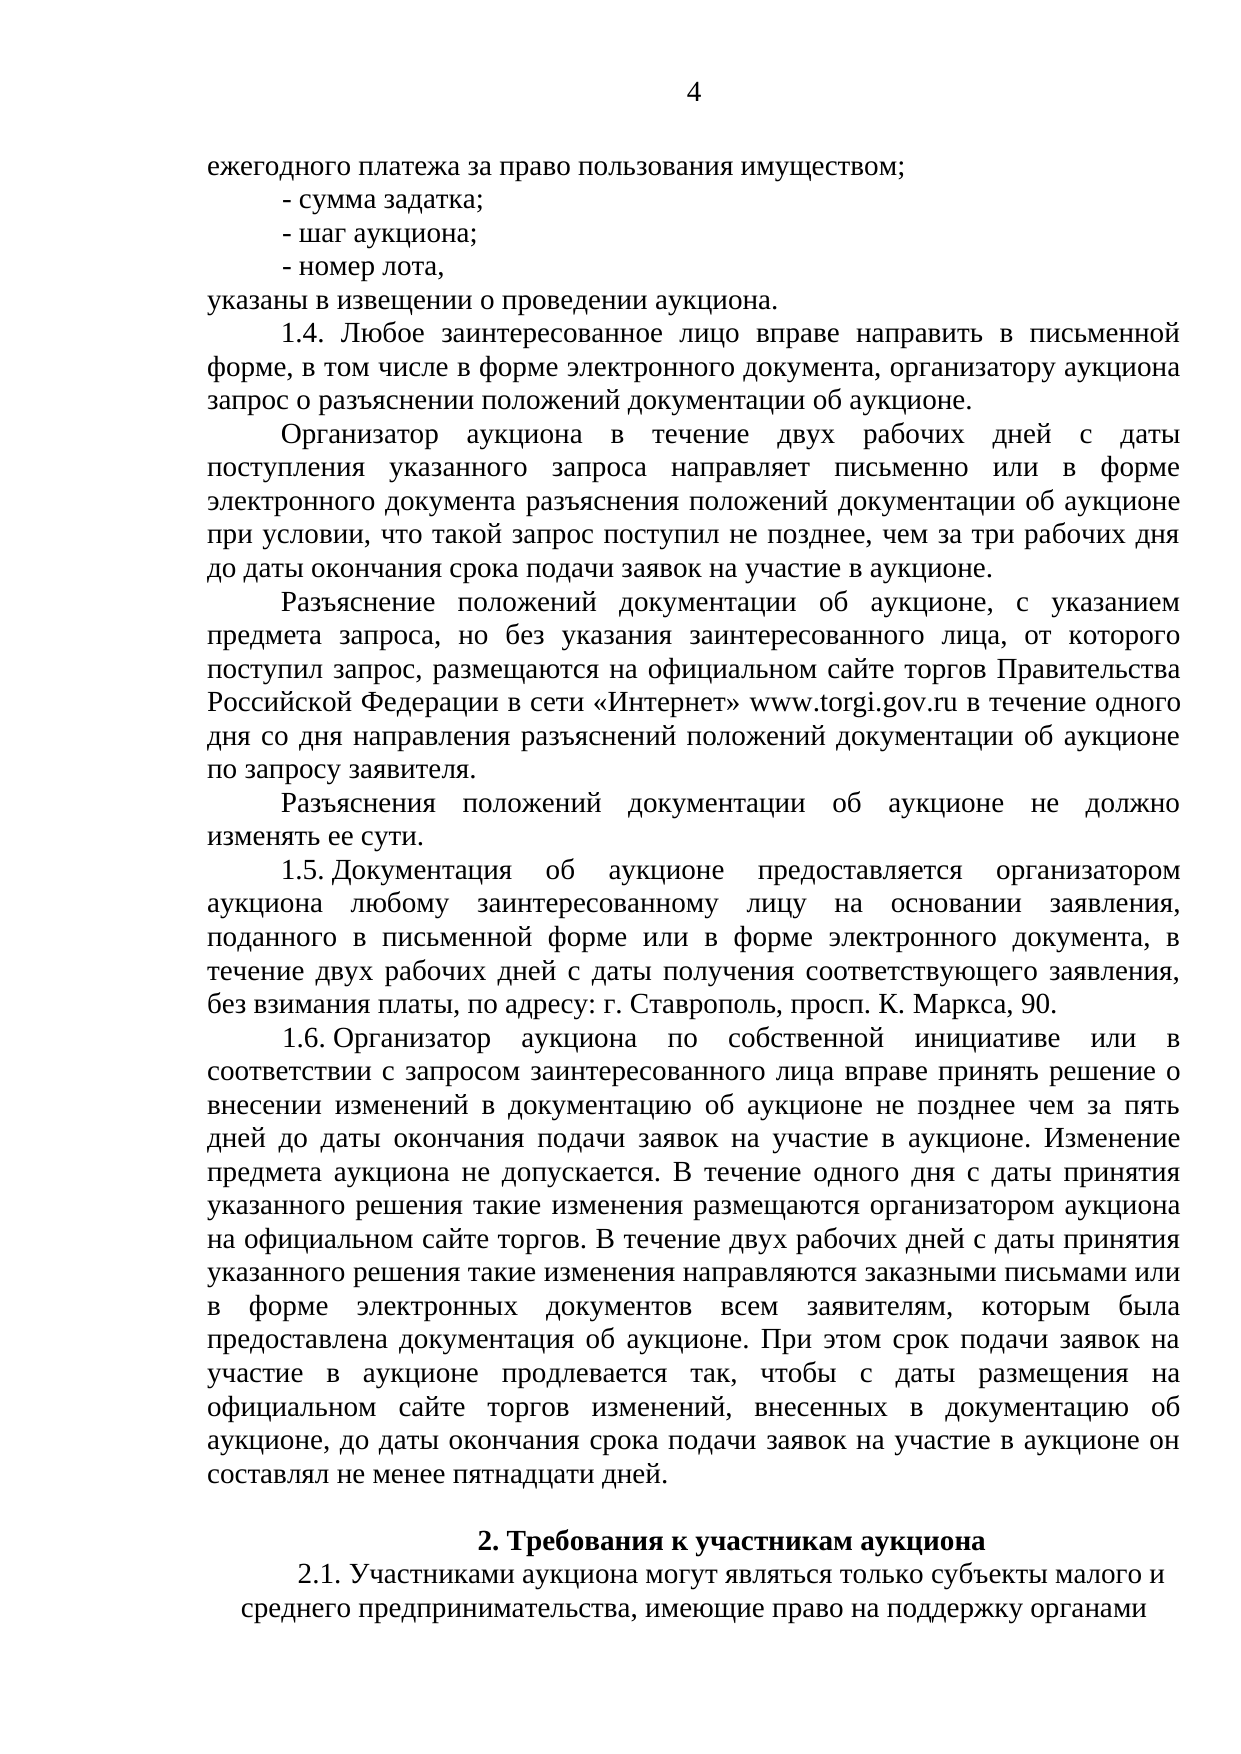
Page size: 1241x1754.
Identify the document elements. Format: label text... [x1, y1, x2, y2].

text указаны в извещении о проведении аукциона. [207, 282, 1181, 315]
text - номер лота, [207, 248, 1181, 282]
text Разъяснение положений документации об аукционе, с указанием предмета запроса, но без указания заинтересованного лица, от которого поступил запрос, размещаются на официальном сайте торгов Правительства Российской Федерации в сети «Интернет» www.torgi.gov.ru в течение одного дня со дня направления разъяснений положений документации об аукционе по запросу заявителя. [207, 584, 1181, 785]
text 1.4. Любое заинтересованное лицо вправе направить в письменной форме, в том числе в форме электронного документа, организатору аукциона запрос о разъяснении положений документации об аукционе. [207, 315, 1181, 416]
text 1.6. Организатор аукциона по собственной инициативе или в соответствии с запросом заинтересованного лица вправе принять решение о внесении изменений в документацию об аукционе не позднее чем за пять дней до даты окончания подачи заявок на участие в аукционе. Изменение предмета аукциона не допускается. В течение одного дня с даты принятия указанного решения такие изменения размещаются организатором аукциона на официальном сайте торгов. В течение двух рабочих дней с даты принятия указанного решения такие изменения направляются заказными письмами или в форме электронных документов всем заявителям, которым была предоставлена документация об аукционе. При этом срок подачи заявок на участие в аукционе продлевается так, чтобы с даты размещения на официальном сайте торгов изменений, внесенных в документацию об аукционе, до даты окончания срока подачи заявок на участие в аукционе он составлял не менее пятнадцати дней. [207, 1020, 1181, 1489]
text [207, 1556, 1181, 1623]
text - сумма задатка; [163, 181, 1181, 215]
text Разъяснения положений документации об аукционе не должно изменять ее сути. [207, 785, 1181, 852]
text 1.5. Документация об аукционе предоставляется организатором аукциона любому заинтересованному лицу на основании заявления, поданного в письменной форме или в форме электронного документа, в течение двух рабочих дней с даты получения соответствующего заявления, без взимания платы, по адресу: г. Ставрополь, просп. К. Маркса, 90. [207, 852, 1181, 1020]
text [207, 148, 1181, 181]
text 2. Требования к участникам аукциона [207, 1523, 1181, 1556]
text Организатор аукциона в течение двух рабочих дней с даты поступления указанного запроса направляет письменно или в форме электронного документа разъяснения положений документации об аукционе при условии, что такой запрос поступил не позднее, чем за три рабочих дня до даты окончания срока подачи заявок на участие в аукционе. [207, 416, 1181, 584]
text - шаг аукциона; [207, 215, 1181, 248]
